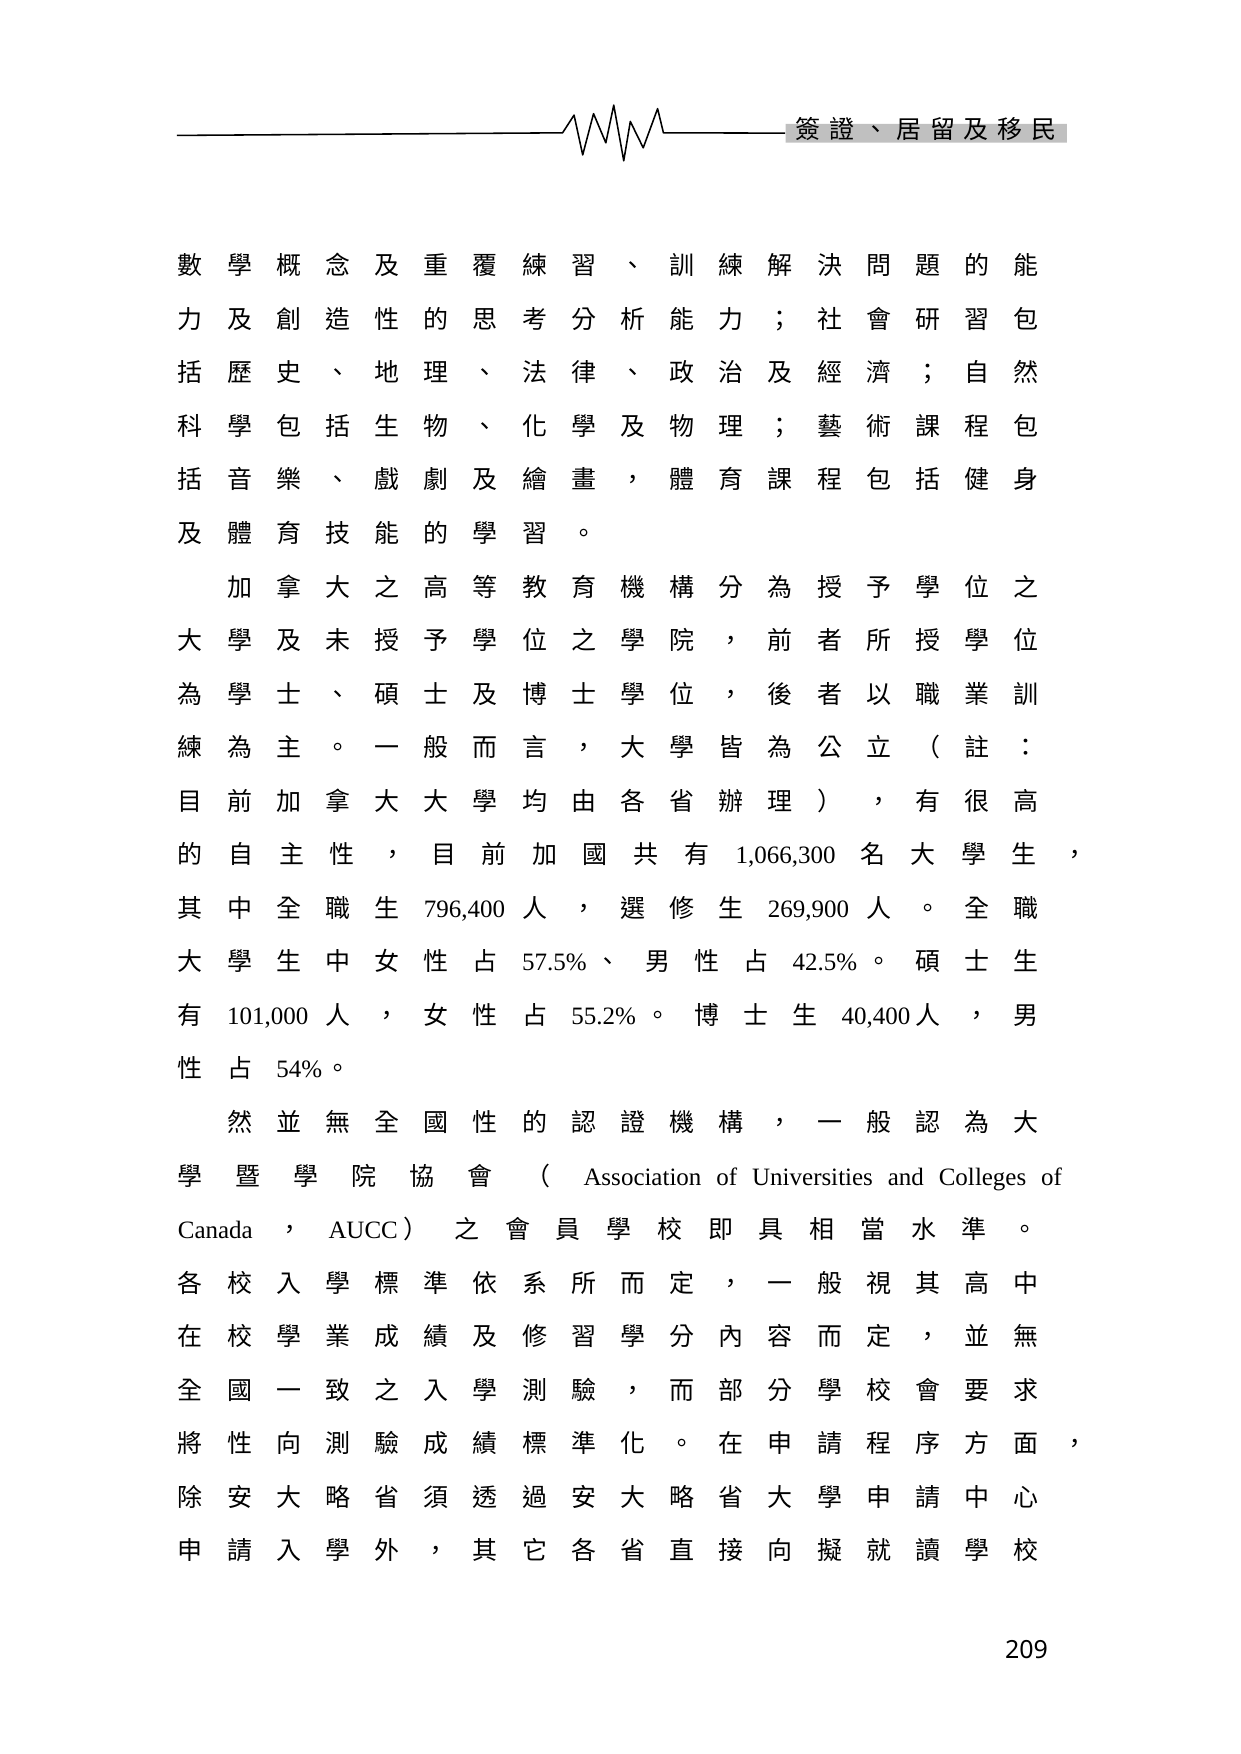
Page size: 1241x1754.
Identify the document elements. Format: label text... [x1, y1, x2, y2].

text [178, 237, 1063, 558]
text 加拿大之高等教育機構分為授予學位之大學及未授予學位之學院，前者所授學位為學士、碩士及博士學位，後者以職業訓練為主。一般而言，大學皆為公立（註：目前加拿大大學均由各省辦理），有很高的自主性，目前加國共有1,066,300名大學生，其中全職生796,400人，選修生269,900人。全職大學生中女性占57.5%、男性占42.5%。碩士生有101,000人，女性占55.2%。博士生40,400人，男性占54%。 [178, 558, 1063, 1094]
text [178, 1094, 1063, 1576]
